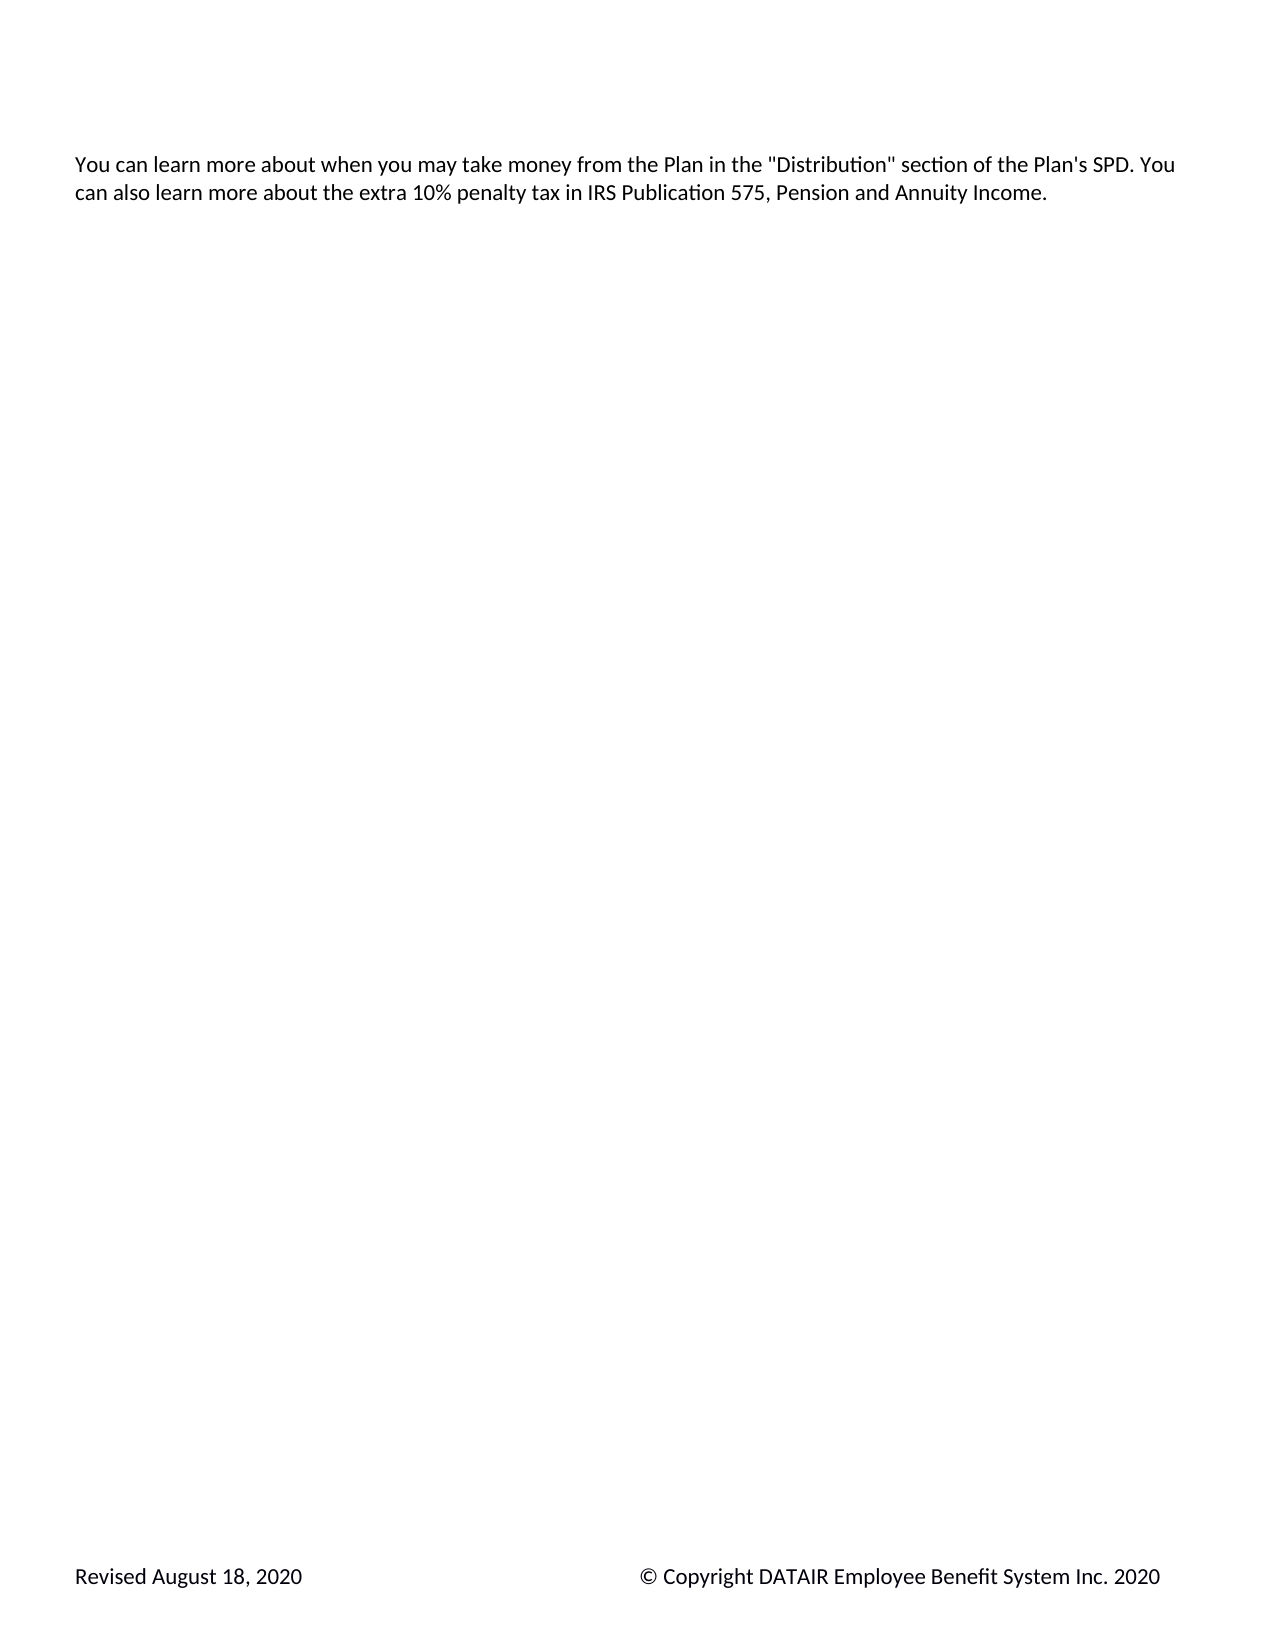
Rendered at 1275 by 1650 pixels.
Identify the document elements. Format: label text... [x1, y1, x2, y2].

text You can learn more about when you may take money from the Plan in the "Distribution" section of the Plan's SPD. You can also learn more about the extra 10% penalty tax in IRS Publication 575, Pension and Annuity Income. [75, 150, 1200, 206]
